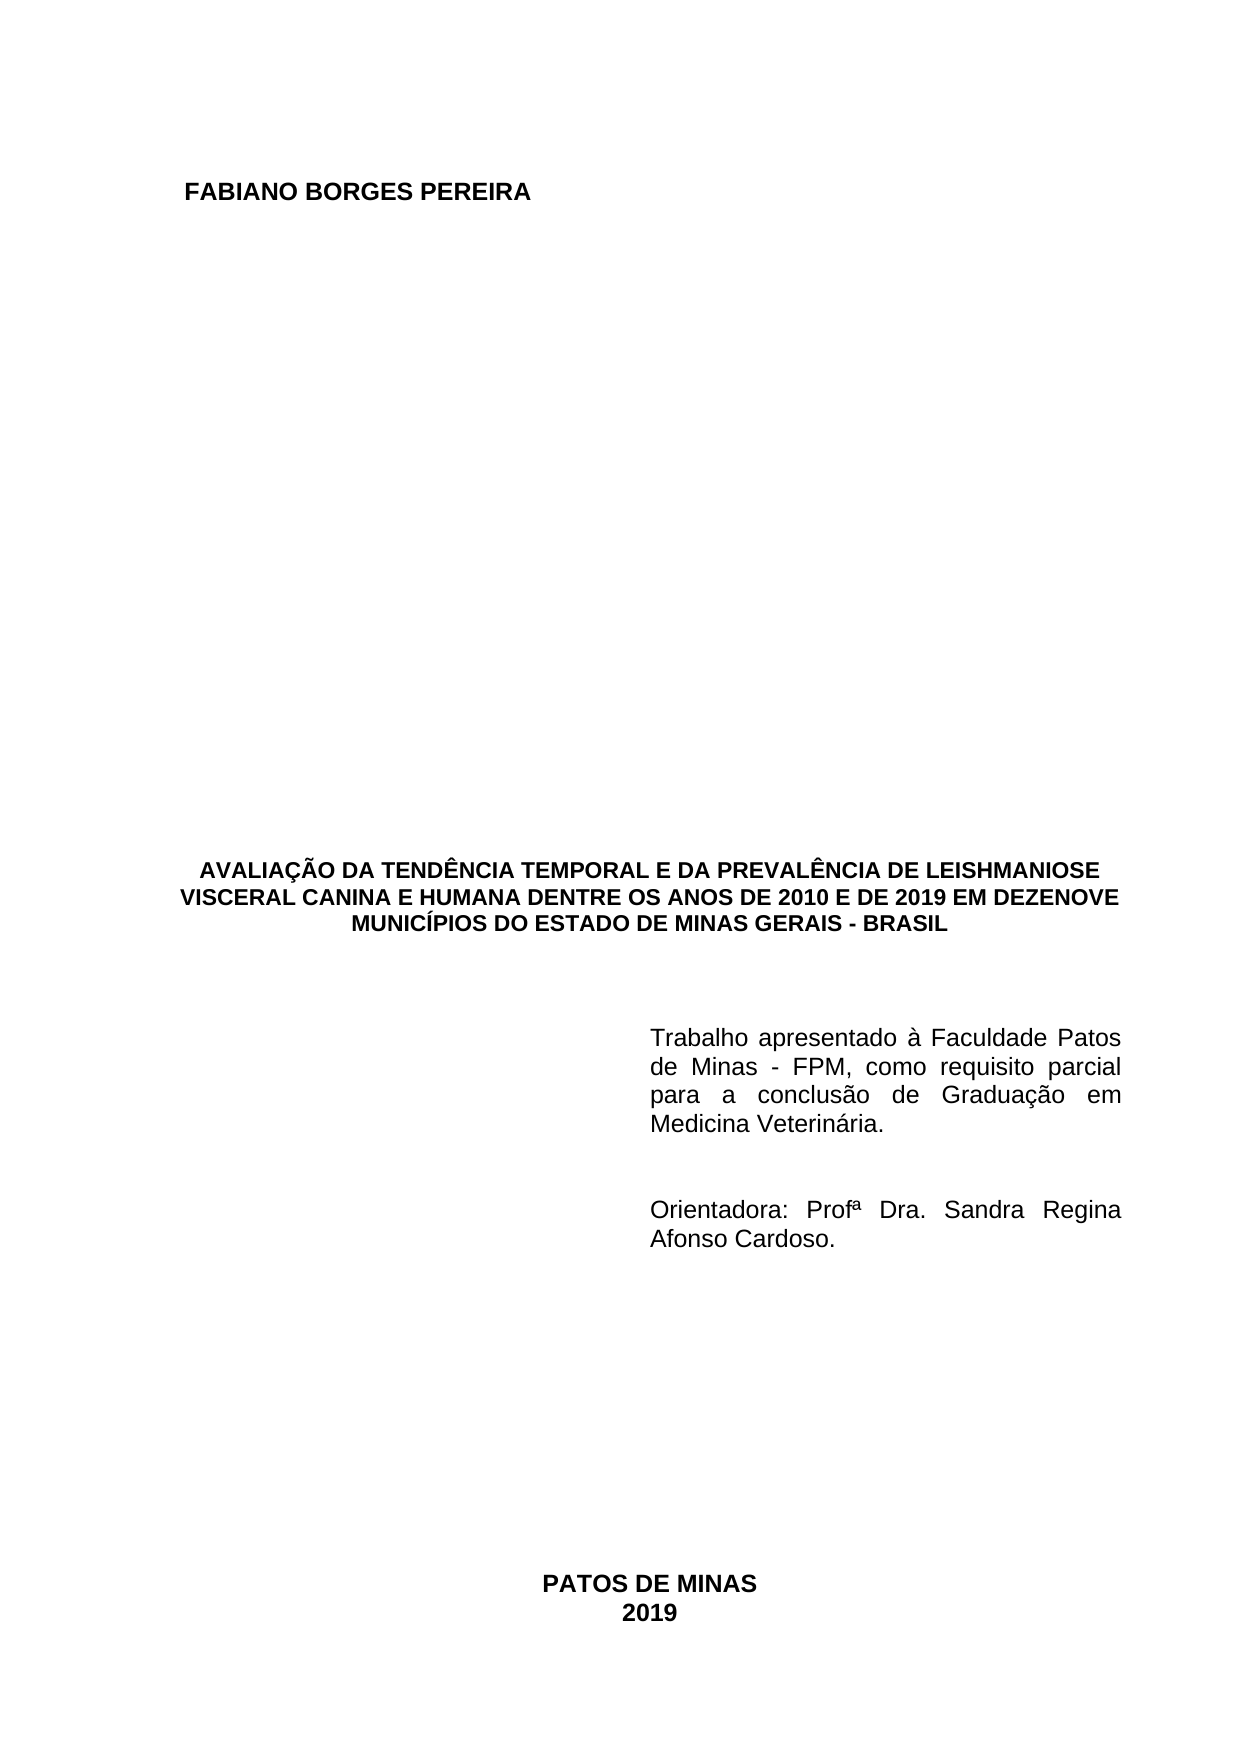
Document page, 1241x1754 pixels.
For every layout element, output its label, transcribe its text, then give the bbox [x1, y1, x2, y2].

text 2019 [177, 1598, 1122, 1626]
text AVALIAÇÃO DA TENDÊNCIA TEMPORAL E DA PREVALÊNCIA DE LEISHMANIOSE VISCERAL CANINA E HUMANA DENTRE OS ANOS DE 2010 E DE 2019 EM DEZENOVE MUNICÍPIOS DO ESTADO DE MINAS GERAIS - BRASIL [177, 857, 1122, 936]
text PATOS DE MINAS [177, 1569, 1122, 1598]
text Trabalho apresentado à Faculdade Patos de Minas - FPM, como requisito parcial para a conclusão de Graduação em Medicina Veterinária. [650, 1023, 1122, 1138]
text Orientadora: Profª Dra. Sandra Regina Afonso Cardoso. [650, 1195, 1122, 1253]
